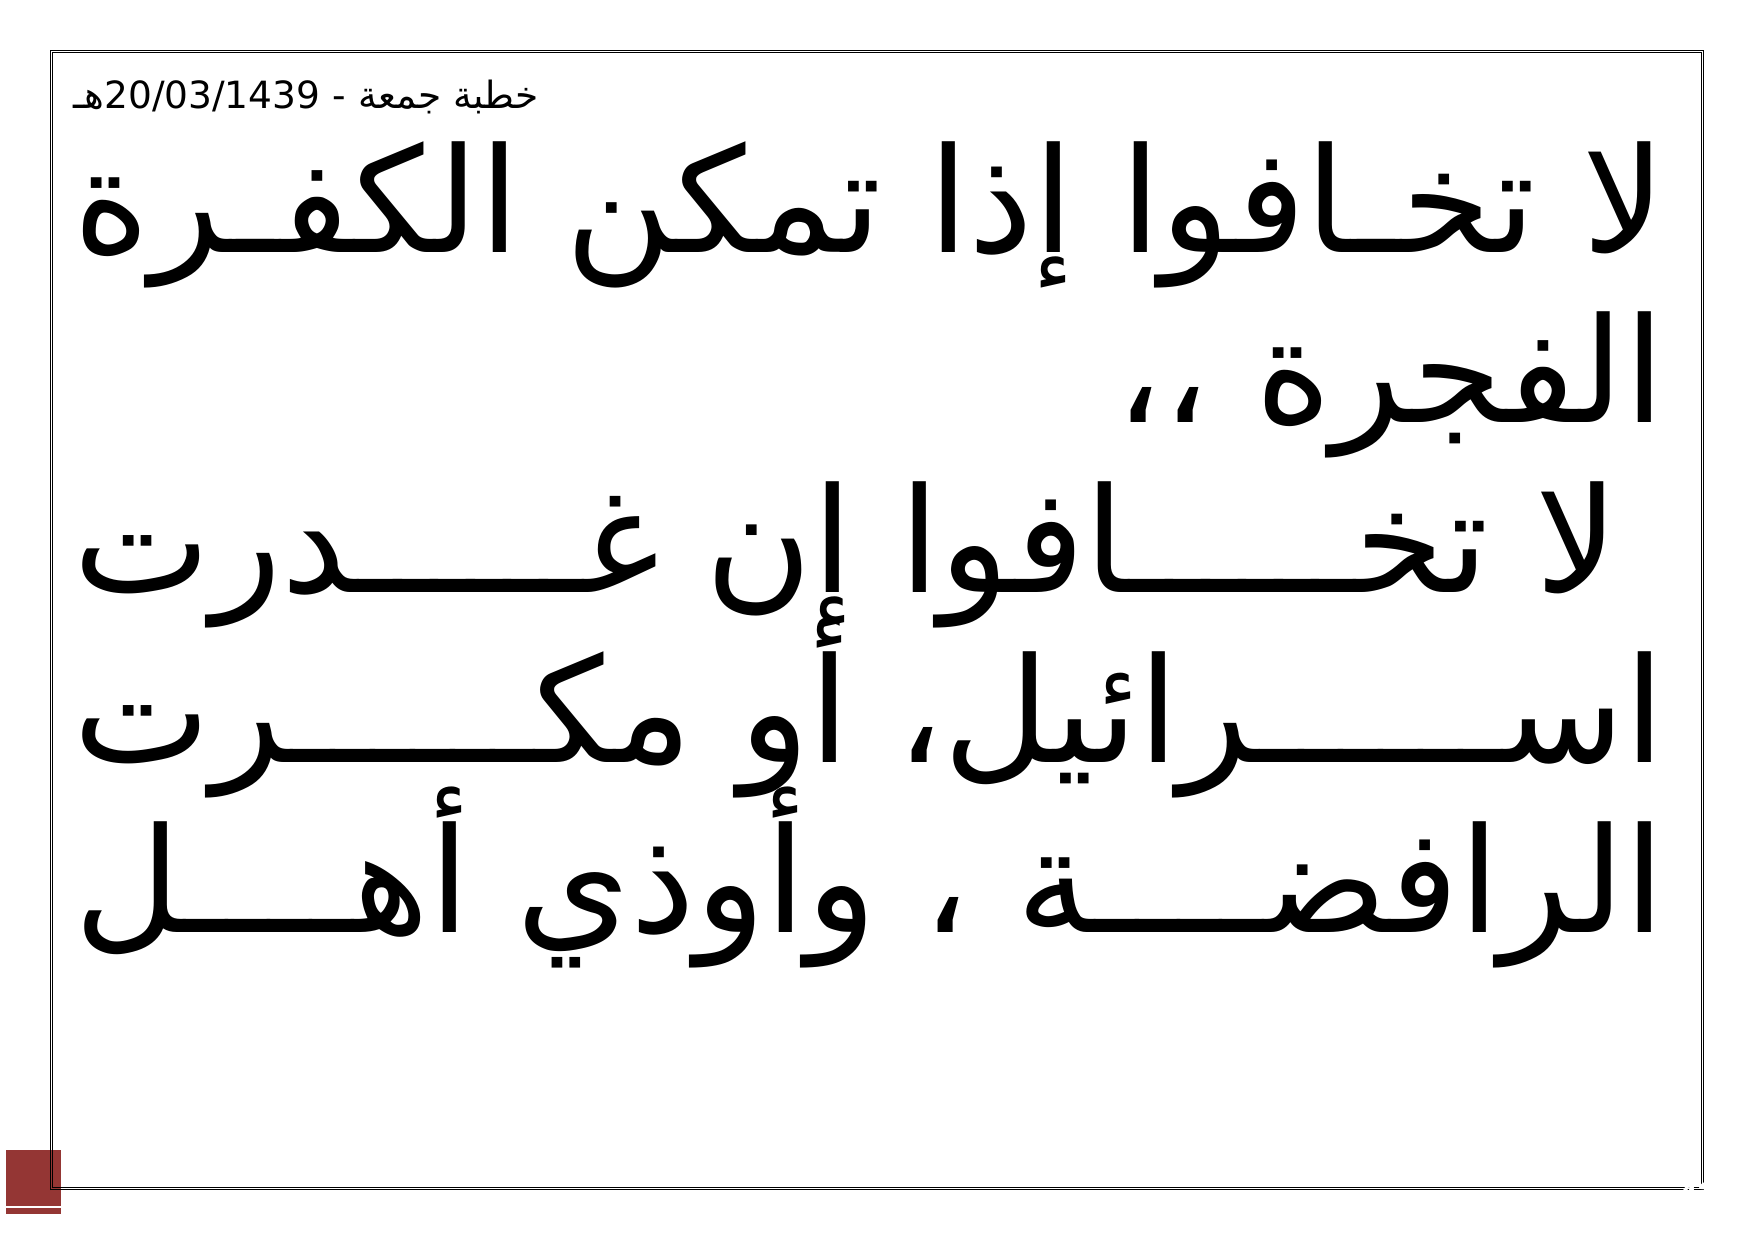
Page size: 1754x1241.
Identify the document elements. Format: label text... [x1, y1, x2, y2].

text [74, 457, 1665, 966]
text لا تخافوا إذا تمكن الكفرة الفجرة ،، [74, 117, 1665, 457]
